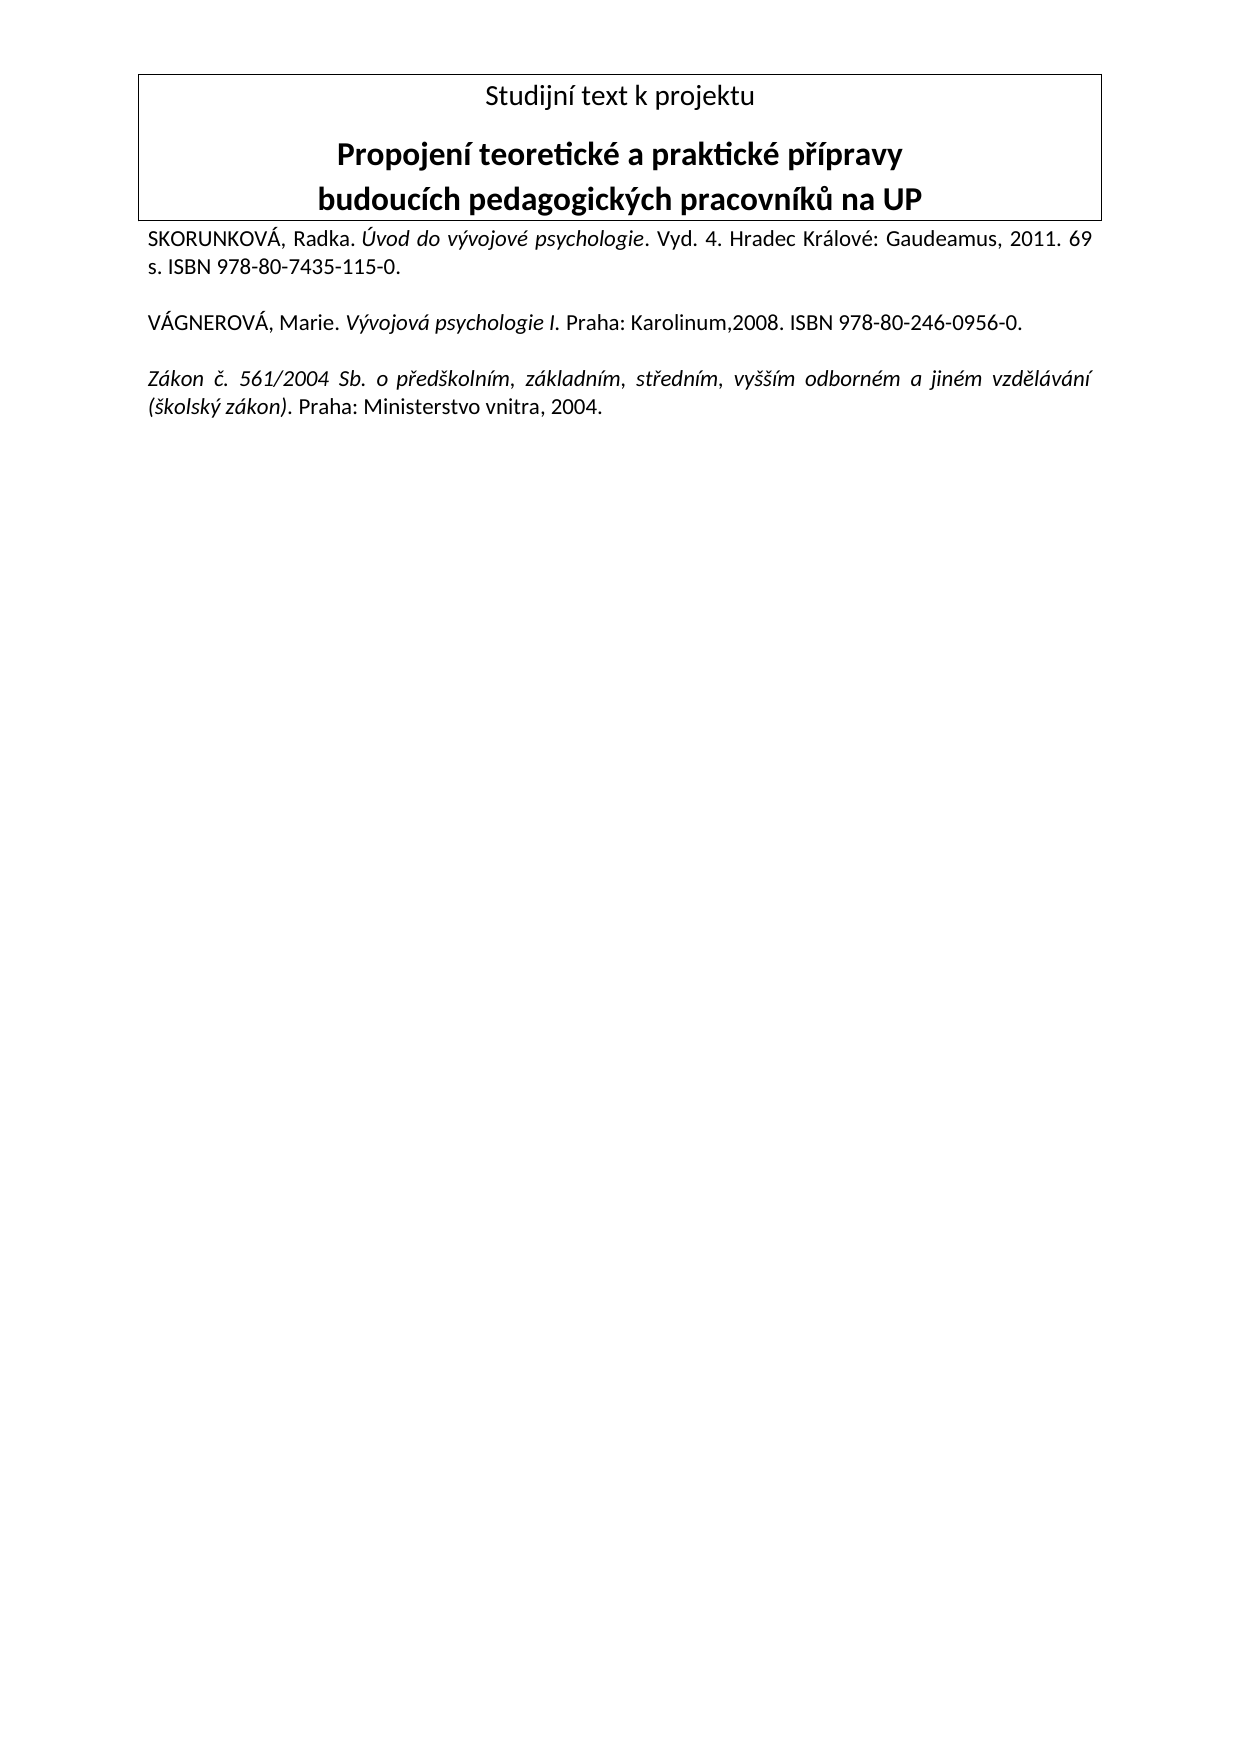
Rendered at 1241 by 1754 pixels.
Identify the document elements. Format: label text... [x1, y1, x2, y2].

text VÁGNEROVÁ, Marie. Vývojová psychologie I. Praha: Karolinum,2008. ISBN 978-80-246-0956-0. [148, 308, 1093, 336]
text SKORUNKOVÁ, Radka. Úvod do vývojové psychologie. Vyd. 4. Hradec Králové: Gaudeamus, 2011. 69 s. ISBN 978-80-7435-115-0. [148, 224, 1093, 280]
text Zákon č. 561/2004 Sb. o předškolním, základním, středním, vyšším odborném a jiném vzdělávání (školský zákon). Praha: Ministerstvo vnitra, 2004. [148, 364, 1093, 420]
